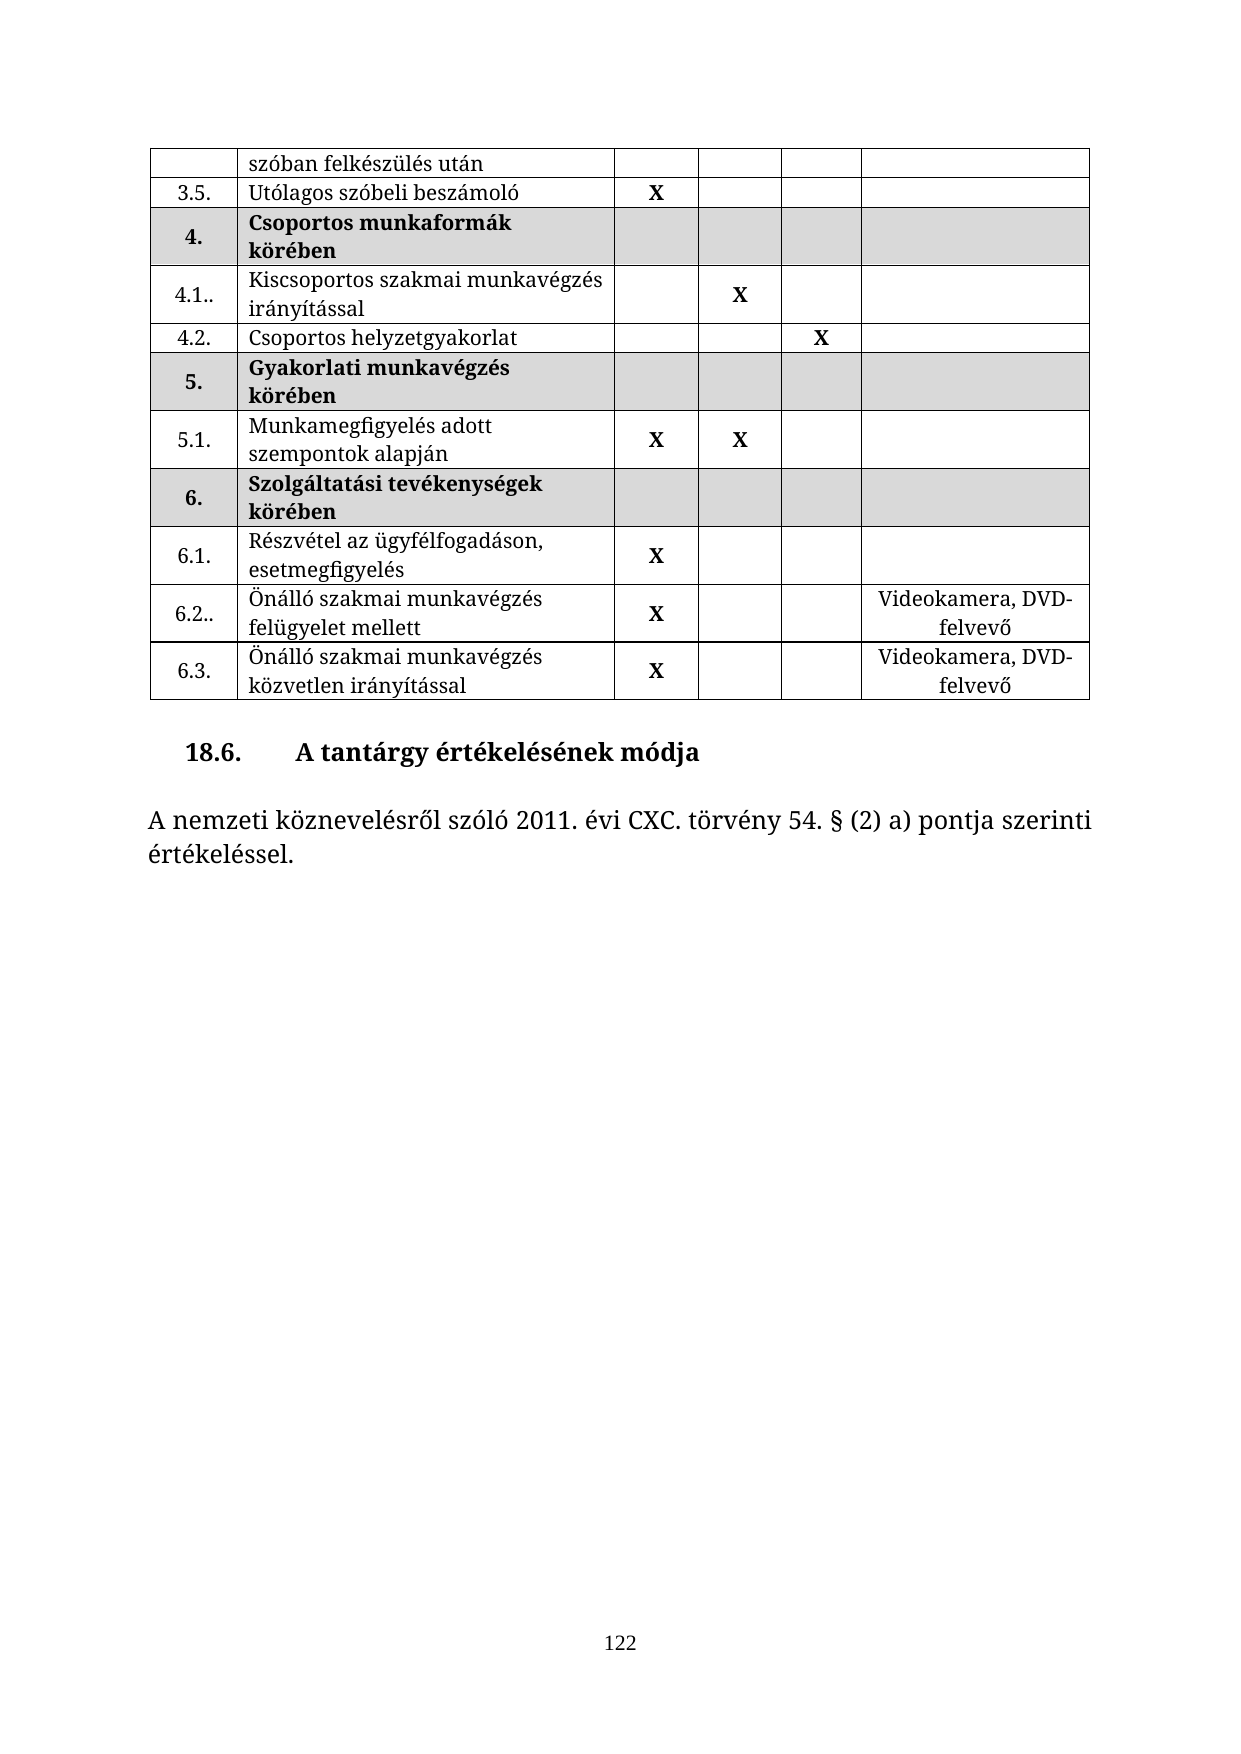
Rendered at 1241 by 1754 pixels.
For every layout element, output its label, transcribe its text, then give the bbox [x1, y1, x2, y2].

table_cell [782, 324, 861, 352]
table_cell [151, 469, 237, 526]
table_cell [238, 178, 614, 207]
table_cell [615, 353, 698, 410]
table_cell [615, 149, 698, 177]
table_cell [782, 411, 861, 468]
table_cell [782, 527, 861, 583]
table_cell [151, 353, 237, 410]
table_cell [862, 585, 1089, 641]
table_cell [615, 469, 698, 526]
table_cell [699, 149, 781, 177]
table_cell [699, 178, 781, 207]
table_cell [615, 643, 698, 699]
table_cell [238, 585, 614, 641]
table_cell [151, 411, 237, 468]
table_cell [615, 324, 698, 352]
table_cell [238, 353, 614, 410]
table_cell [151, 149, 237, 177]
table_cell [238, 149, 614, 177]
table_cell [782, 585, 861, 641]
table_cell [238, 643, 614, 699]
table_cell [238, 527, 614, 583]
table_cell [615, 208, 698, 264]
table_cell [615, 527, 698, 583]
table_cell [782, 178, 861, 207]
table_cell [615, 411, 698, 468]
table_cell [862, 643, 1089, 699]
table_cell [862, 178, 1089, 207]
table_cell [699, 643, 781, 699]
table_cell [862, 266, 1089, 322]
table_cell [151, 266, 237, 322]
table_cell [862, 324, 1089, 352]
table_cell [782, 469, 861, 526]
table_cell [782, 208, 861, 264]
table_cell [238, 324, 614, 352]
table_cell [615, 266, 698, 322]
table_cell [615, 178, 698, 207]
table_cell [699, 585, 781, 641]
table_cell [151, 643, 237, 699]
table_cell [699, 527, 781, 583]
list A tantárgy értékelésének módja [185, 734, 1093, 768]
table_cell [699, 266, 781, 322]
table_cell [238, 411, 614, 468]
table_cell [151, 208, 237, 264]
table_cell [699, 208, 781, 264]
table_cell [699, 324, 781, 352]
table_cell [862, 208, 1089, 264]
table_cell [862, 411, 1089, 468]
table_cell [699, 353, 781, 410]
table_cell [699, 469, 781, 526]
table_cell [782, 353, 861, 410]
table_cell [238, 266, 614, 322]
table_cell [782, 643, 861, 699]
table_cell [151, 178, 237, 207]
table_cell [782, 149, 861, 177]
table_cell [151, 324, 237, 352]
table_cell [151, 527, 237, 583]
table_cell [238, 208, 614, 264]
text A nemzeti köznevelésről szóló 2011. évi CXC. törvény 54. § (2) a) pontja szerinti értékeléssel. [148, 803, 1093, 871]
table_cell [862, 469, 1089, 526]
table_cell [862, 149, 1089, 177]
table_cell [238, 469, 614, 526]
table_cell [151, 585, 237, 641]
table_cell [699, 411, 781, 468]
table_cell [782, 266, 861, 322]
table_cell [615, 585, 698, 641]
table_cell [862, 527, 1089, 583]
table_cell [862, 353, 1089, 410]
